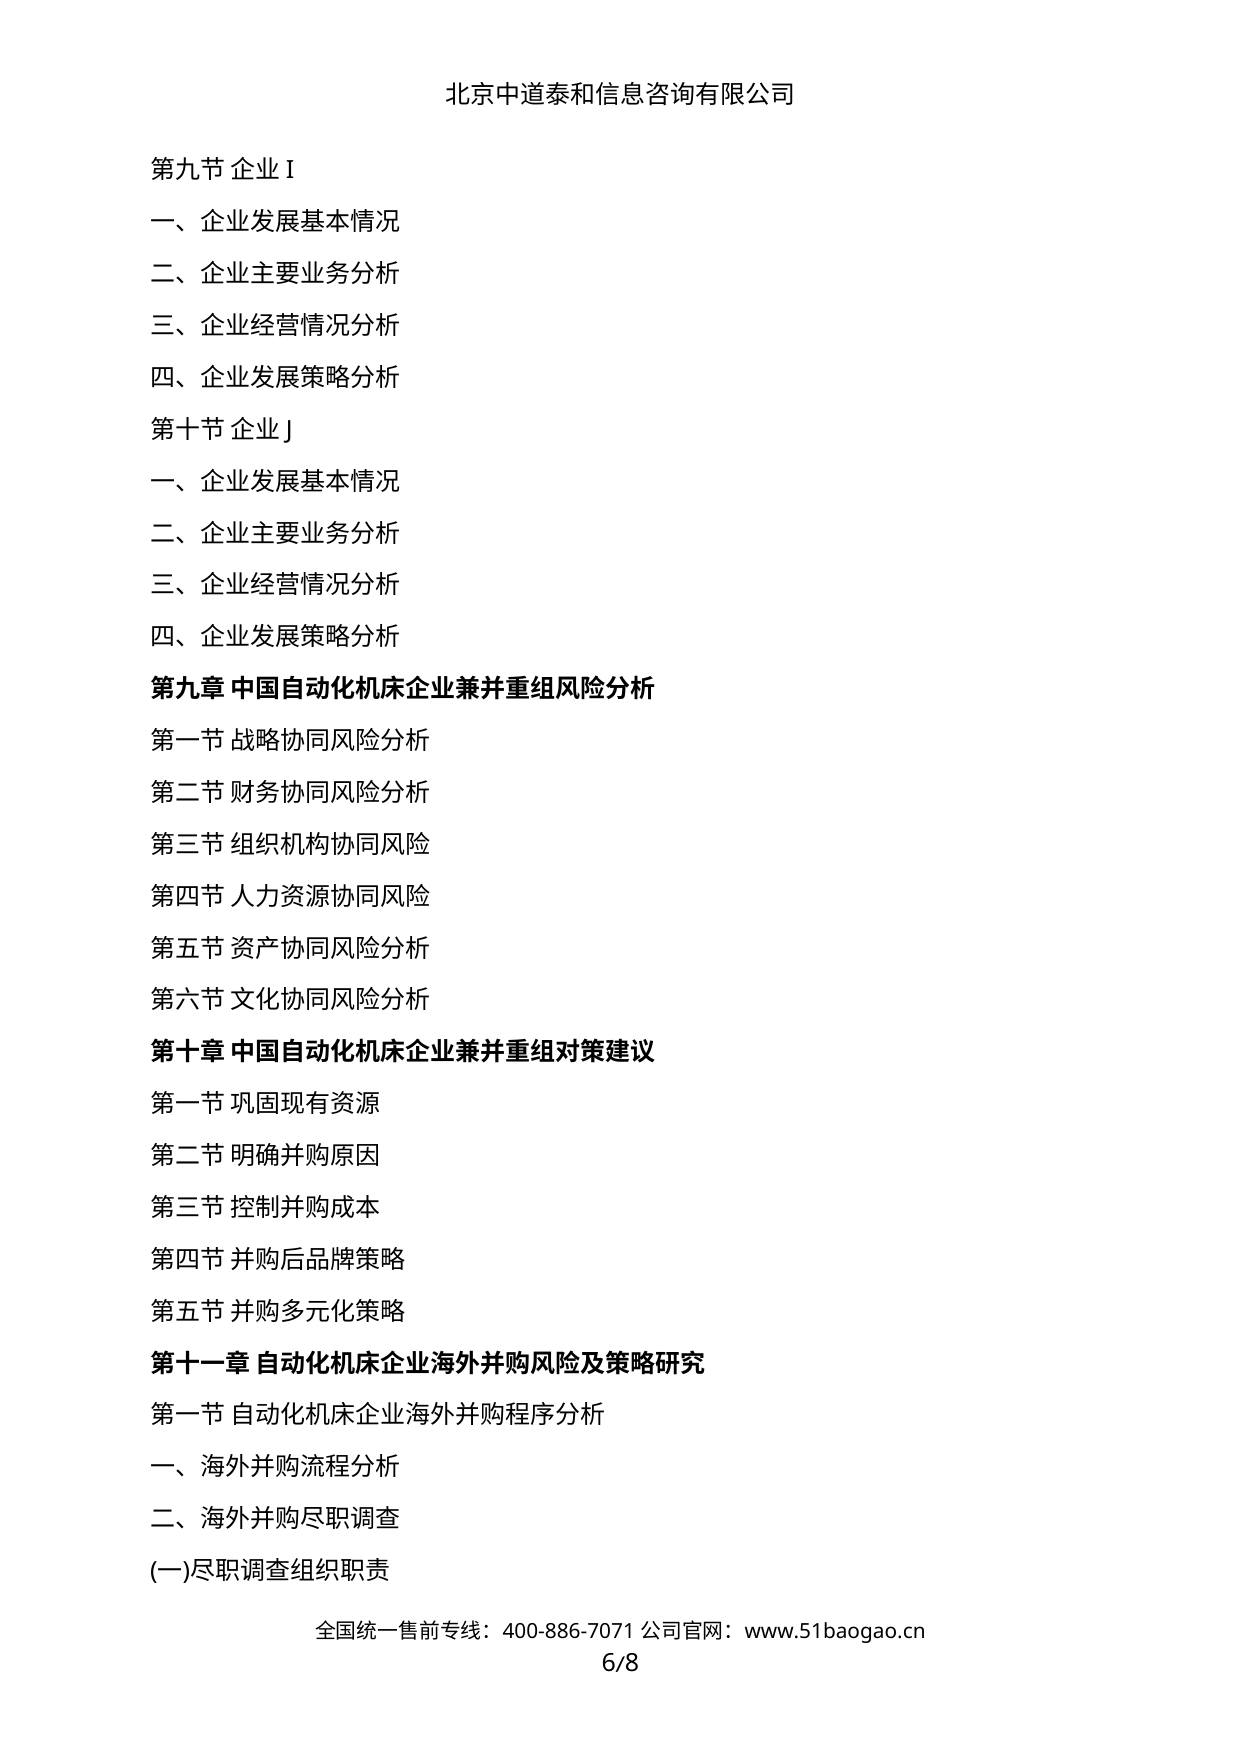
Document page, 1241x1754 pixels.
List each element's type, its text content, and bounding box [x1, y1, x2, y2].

text 第六节 文化协同风险分析 [150, 980, 1090, 1016]
text 三、企业经营情况分析 [150, 306, 1090, 342]
text 第三节 组织机构协同风险 [150, 824, 1090, 861]
text 第十章 中国自动化机床企业兼并重组对策建议 [150, 1032, 1090, 1068]
text 第一节 巩固现有资源 [150, 1084, 1090, 1120]
text 一、企业发展基本情况 [150, 461, 1090, 497]
text 二、企业主要业务分析 [150, 513, 1090, 549]
text 第三节 控制并购成本 [150, 1187, 1090, 1224]
text 第四节 人力资源协同风险 [150, 876, 1090, 912]
text 二、企业主要业务分析 [150, 254, 1090, 290]
text 第九节 企业I [150, 150, 1090, 186]
text 第一节 战略协同风险分析 [150, 721, 1090, 757]
text 第二节 明确并购原因 [150, 1136, 1090, 1172]
text 三、企业经营情况分析 [150, 565, 1090, 601]
text 第二节 财务协同风险分析 [150, 772, 1090, 809]
text 第九章 中国自动化机床企业兼并重组风险分析 [150, 669, 1090, 705]
text 四、企业发展策略分析 [150, 357, 1090, 394]
text 一、企业发展基本情况 [150, 202, 1090, 238]
text 第五节 资产协同风险分析 [150, 928, 1090, 964]
text 第十一章 自动化机床企业海外并购风险及策略研究 [150, 1343, 1090, 1379]
text 第十节 企业J [150, 409, 1090, 446]
text (一)尽职调查组织职责 [150, 1551, 1090, 1587]
text 第一节 自动化机床企业海外并购程序分析 [150, 1395, 1090, 1431]
text 一、海外并购流程分析 [150, 1447, 1090, 1483]
text 第四节 并购后品牌策略 [150, 1239, 1090, 1276]
text 四、企业发展策略分析 [150, 617, 1090, 653]
text 第五节 并购多元化策略 [150, 1291, 1090, 1327]
text 二、海外并购尽职调查 [150, 1499, 1090, 1535]
